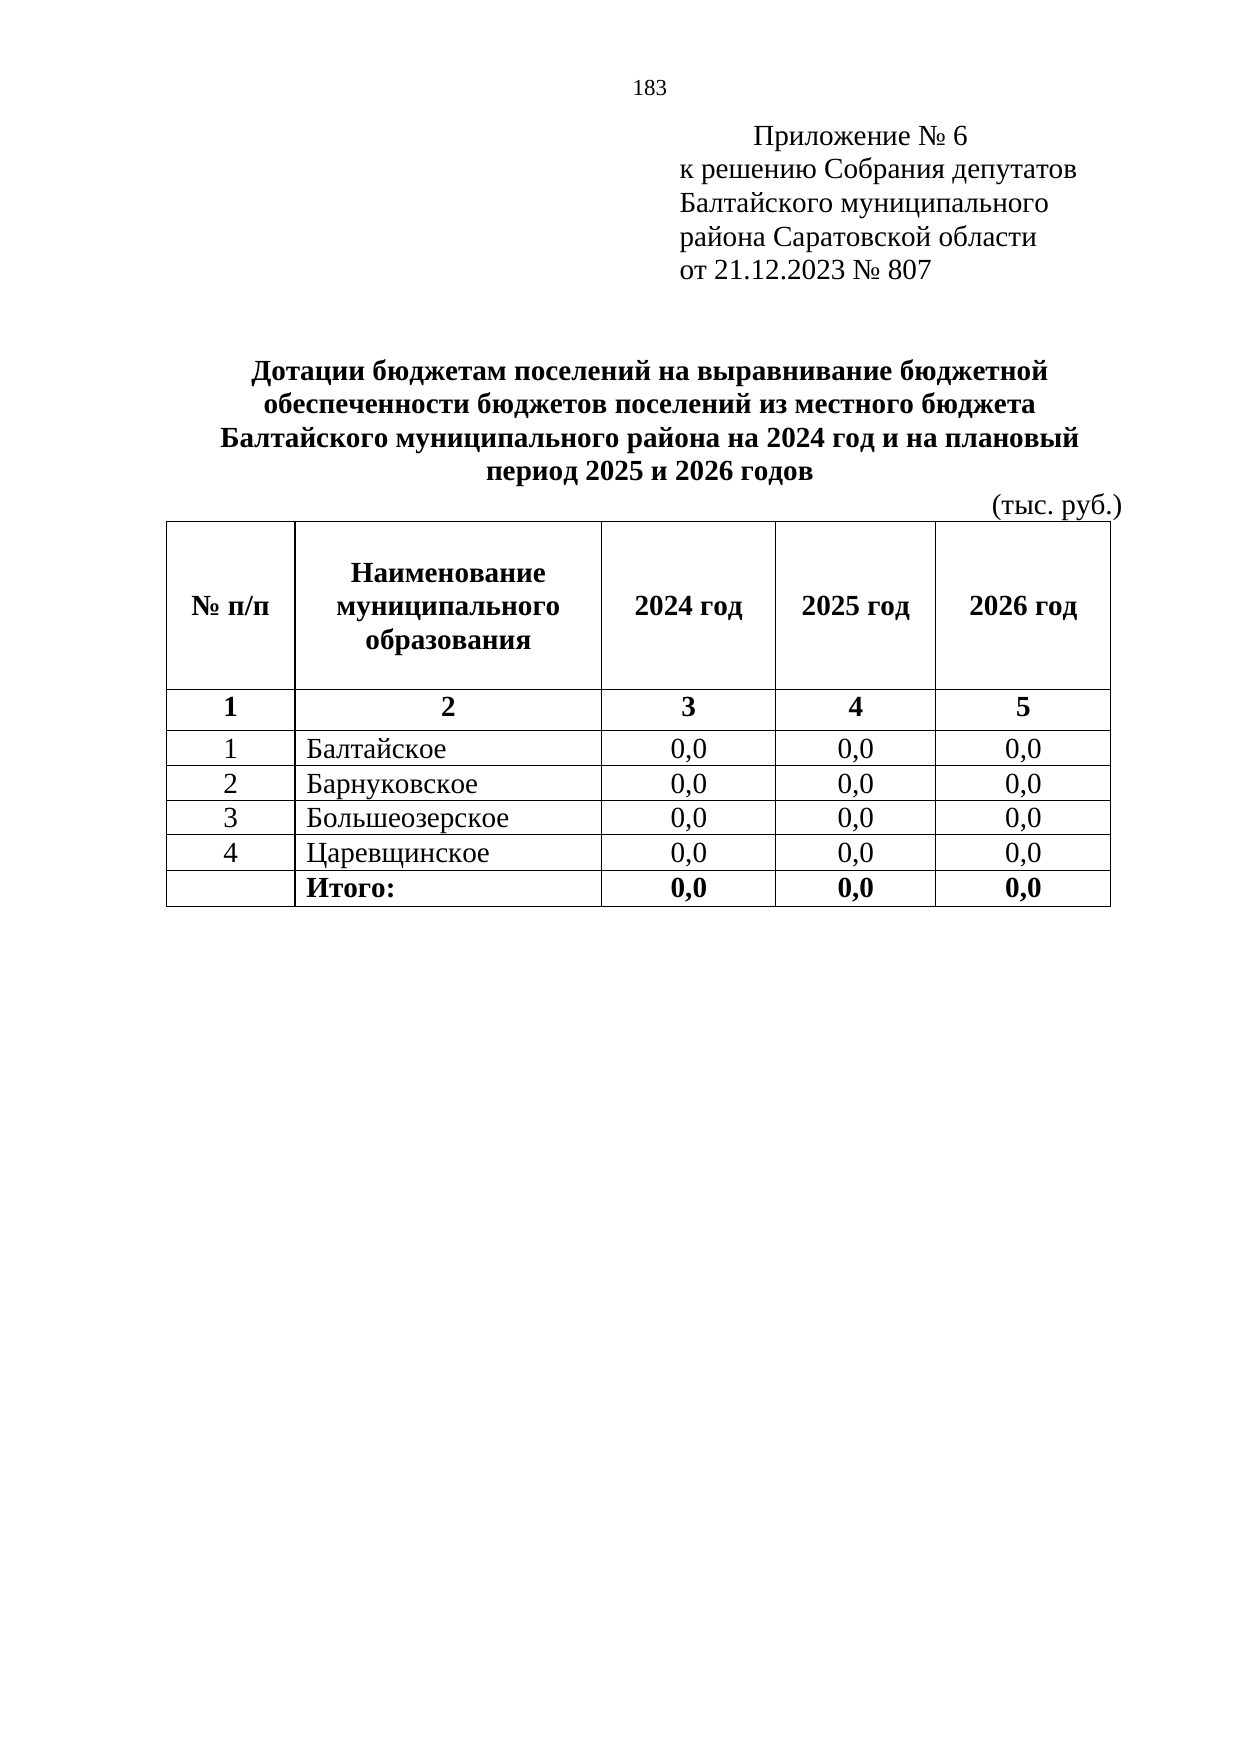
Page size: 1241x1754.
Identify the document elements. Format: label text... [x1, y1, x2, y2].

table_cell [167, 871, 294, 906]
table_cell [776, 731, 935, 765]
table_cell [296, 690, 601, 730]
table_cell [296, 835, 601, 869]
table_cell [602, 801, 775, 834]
text к решению Собрания депутатов [679, 152, 1122, 185]
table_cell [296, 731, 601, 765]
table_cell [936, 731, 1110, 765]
text Балтайского муниципального района Саратовской области [679, 185, 1122, 252]
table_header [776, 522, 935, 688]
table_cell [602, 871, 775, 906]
text (тыс. руб.) [177, 487, 1122, 521]
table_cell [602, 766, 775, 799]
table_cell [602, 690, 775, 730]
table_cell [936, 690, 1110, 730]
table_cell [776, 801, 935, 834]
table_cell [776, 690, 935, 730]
text от 21.12.2023 № 807 [679, 252, 1122, 286]
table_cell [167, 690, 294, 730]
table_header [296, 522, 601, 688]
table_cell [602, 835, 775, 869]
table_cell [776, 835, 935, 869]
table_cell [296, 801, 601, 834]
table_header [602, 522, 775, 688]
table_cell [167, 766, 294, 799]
text Приложение № 6 [753, 118, 1122, 152]
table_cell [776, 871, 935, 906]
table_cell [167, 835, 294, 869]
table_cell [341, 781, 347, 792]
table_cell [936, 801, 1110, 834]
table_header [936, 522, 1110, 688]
text Дотации бюджетам поселений на выравнивание бюджетной обеспеченности бюджетов поселений из местного бюджета Балтайского муниципального района на 2024 год и на плановый период 2025 и 2026 годов [177, 353, 1122, 487]
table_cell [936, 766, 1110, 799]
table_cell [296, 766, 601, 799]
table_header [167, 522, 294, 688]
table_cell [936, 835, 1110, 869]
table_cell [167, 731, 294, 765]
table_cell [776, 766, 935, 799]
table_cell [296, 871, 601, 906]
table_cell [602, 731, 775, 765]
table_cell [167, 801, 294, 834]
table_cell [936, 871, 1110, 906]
